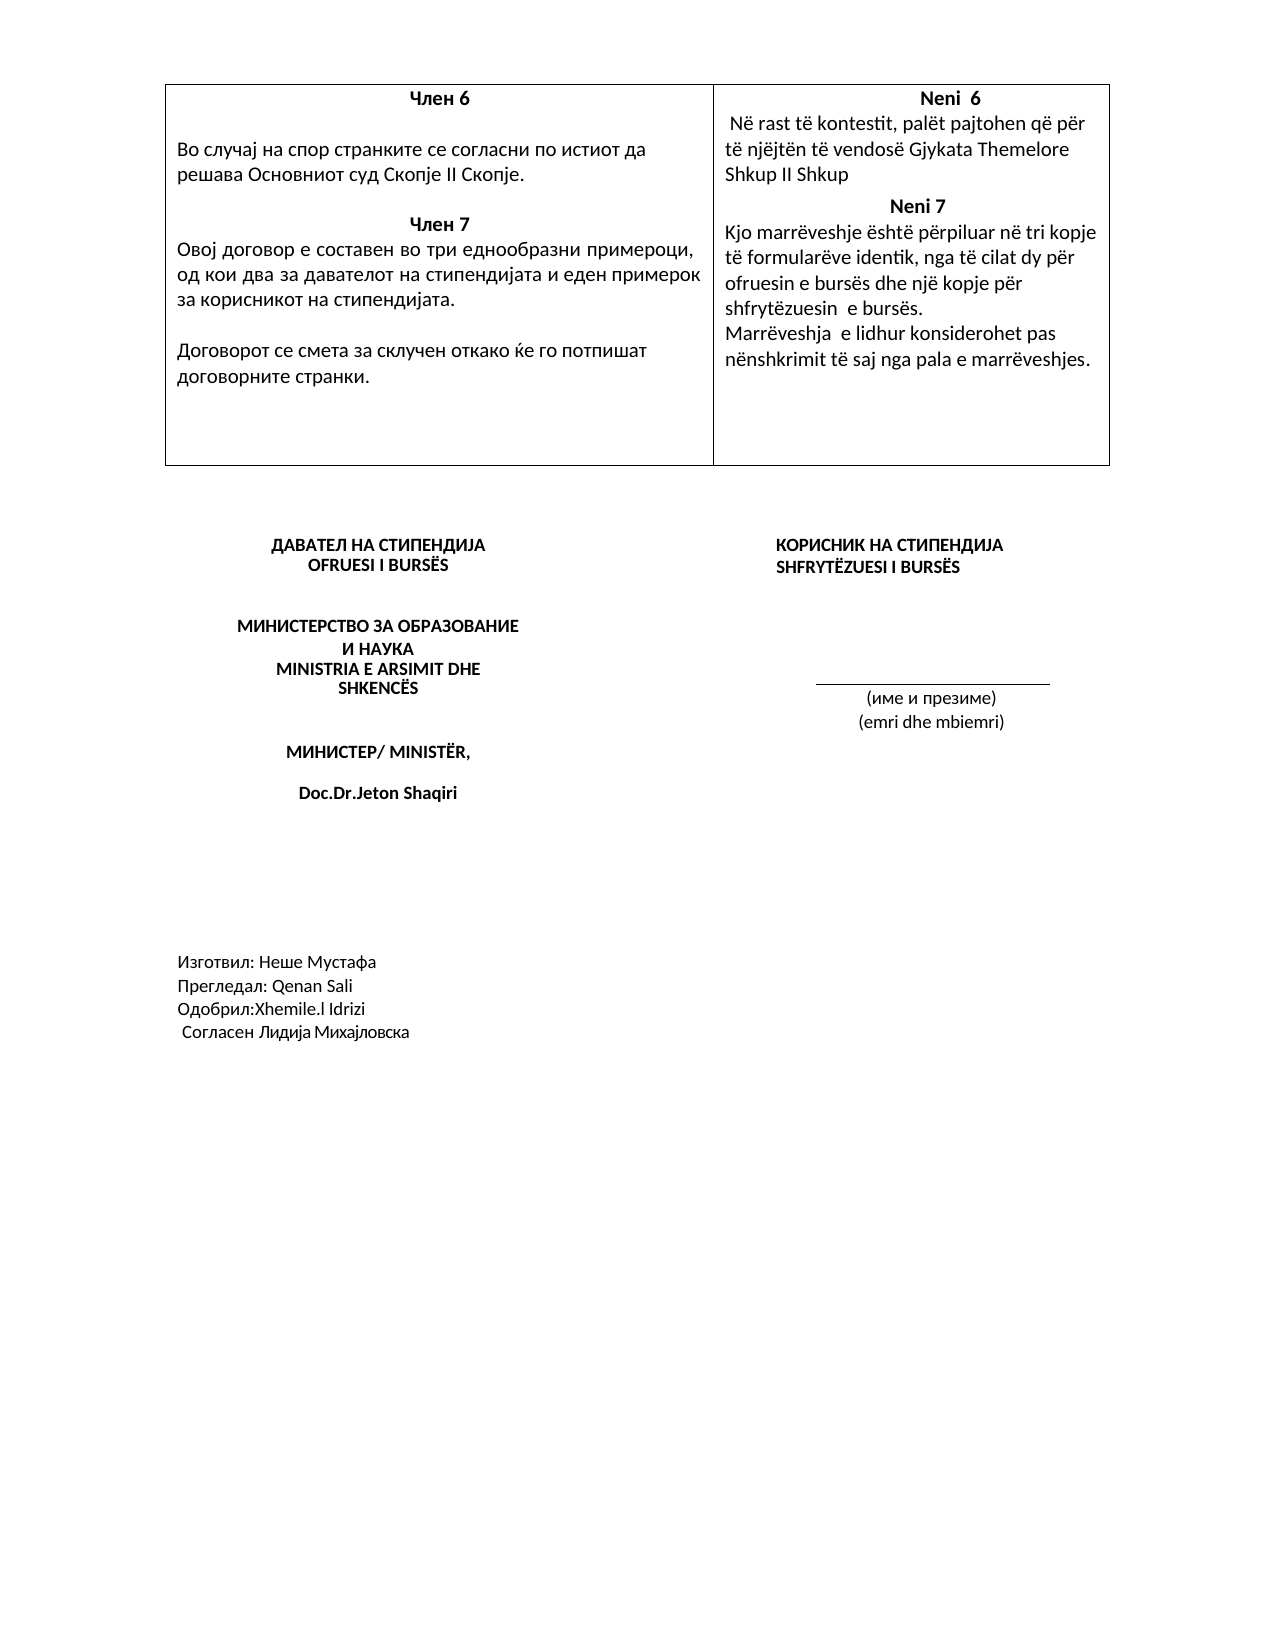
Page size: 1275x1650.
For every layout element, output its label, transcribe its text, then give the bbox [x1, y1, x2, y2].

text Прегледал: Qenan Sali [177, 974, 491, 997]
text Одобрил:Xhemile.l Idrizi [177, 997, 491, 1020]
text Изготвил: Неше Мустафа [177, 951, 1108, 974]
table_header КОРИСНИК НА СТИПЕНДИЈА SHFRYTËZUESI I BURSËS (име и презиме) (emri dhe mbiemri) [668, 537, 1068, 842]
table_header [714, 85, 1109, 465]
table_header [166, 85, 713, 465]
table_header ДАВАТЕЛ НА СТИПЕНДИЈА OFRUESI I BURSËS МИНИСТЕРСТВО ЗА ОБРАЗОВАНИЕ И НАУКА MINISTRIA E ARSIMIT DHE SHKENCËS МИНИСТЕР/ MINISTËR, Doc.Dr.Jeton Shaqiri [216, 537, 668, 842]
text Согласен Лидија Михајловска [165, 1020, 1108, 1043]
